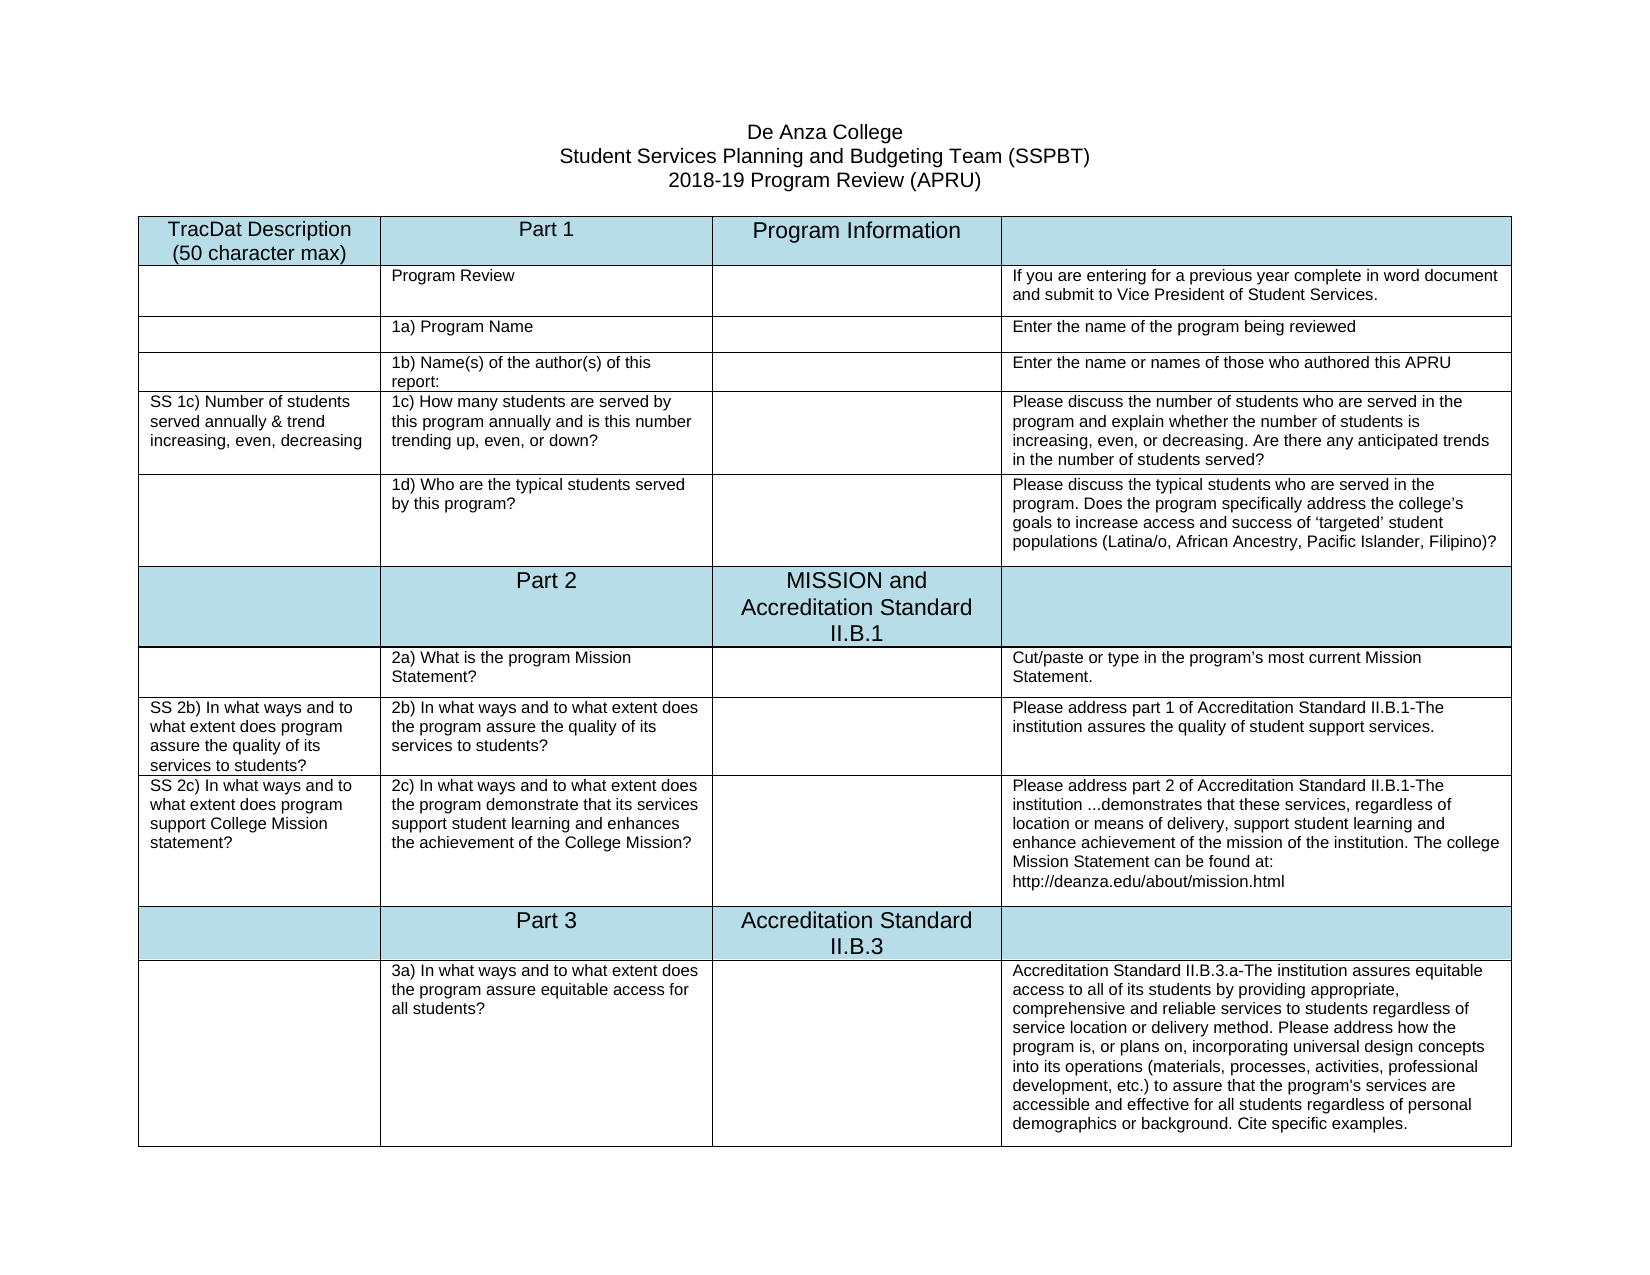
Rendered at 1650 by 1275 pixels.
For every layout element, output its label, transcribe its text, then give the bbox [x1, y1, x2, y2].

table_cell [139, 567, 380, 646]
table_header TracDat Description (50 character max) [139, 217, 380, 265]
table_cell [139, 353, 380, 391]
table_cell [139, 317, 380, 352]
table_cell Accreditation Standard II.B.3.a-The institution assures equitable access to all of its students by providing appropriate, comprehensive and reliable services to students regardless of service location or delivery method. Please address how the program is, or plans on, incorporating universal design concepts into its operations (materials, processes, activities, professional development, etc.) to assure that the program's services are accessible and effective for all students regardless of personal demographics or background. Cite specific examples. [1002, 961, 1511, 1146]
table_header Part 1 [381, 217, 712, 265]
table_cell [1002, 907, 1511, 959]
table_cell Part 3 [381, 907, 712, 959]
table_cell [1002, 567, 1511, 646]
table_cell [713, 648, 1001, 697]
table_cell [713, 776, 1001, 906]
table_cell [139, 475, 380, 566]
text 2018-19 Program Review (APRU) [150, 168, 1500, 192]
table_cell 3a) In what ways and to what extent does the program assure equitable access for all students? [381, 961, 712, 1146]
table_cell 2b) In what ways and to what extent does the program assure the quality of its services to students? [381, 698, 712, 774]
table_cell Program Review [381, 266, 712, 316]
table_cell SS 1c) Number of students served annually & trend increasing, even, decreasing [139, 392, 380, 473]
table_cell [713, 353, 1001, 391]
table_cell 1d) Who are the typical students served by this program? [381, 475, 712, 566]
table_header Program Information [713, 217, 1001, 265]
table_cell MISSION and Accreditation Standard II.B.1 [713, 567, 1001, 646]
text Student Services Planning and Budgeting Team (SSPBT) [150, 144, 1500, 168]
table_cell 2c) In what ways and to what extent does the program demonstrate that its services support student learning and enhances the achievement of the College Mission? [381, 776, 712, 906]
table_cell [713, 475, 1001, 566]
table_cell Enter the name or names of those who authored this APRU [1002, 353, 1511, 391]
table_cell Enter the name of the program being reviewed [1002, 317, 1511, 352]
table_cell Please discuss the typical students who are served in the program. Does the program specifically address the college’s goals to increase access and success of ‘targeted’ student populations (Latina/o, African Ancestry, Pacific Islander, Filipino)? [1002, 475, 1511, 566]
table_cell 2a) What is the program Mission Statement? [381, 648, 712, 697]
table_cell If you are entering for a previous year complete in word document and submit to Vice President of Student Services. [1002, 266, 1511, 316]
table_cell SS 2c) In what ways and to what extent does program support College Mission statement? [139, 776, 380, 906]
table_cell [139, 961, 380, 1146]
table_cell [713, 266, 1001, 316]
table_cell Please address part 2 of Accreditation Standard II.B.1-The institution ...demonstrates that these services, regardless of location or means of delivery, support student learning and enhance achievement of the mission of the institution. The college Mission Statement can be found at: http://deanza.edu/about/mission.html [1002, 776, 1511, 906]
table_cell 1b) Name(s) of the author(s) of this report: [381, 353, 712, 391]
table_cell [139, 907, 380, 959]
table_cell Cut/paste or type in the program’s most current Mission Statement. [1002, 648, 1511, 697]
text De Anza College [150, 120, 1500, 144]
table_cell [713, 392, 1001, 473]
table_cell 1c) How many students are served by this program annually and is this number trending up, even, or down? [381, 392, 712, 473]
table_cell [713, 961, 1001, 1146]
table_cell [713, 698, 1001, 774]
table_cell Please address part 1 of Accreditation Standard II.B.1-The institution assures the quality of student support services. [1002, 698, 1511, 774]
table_cell Accreditation Standard II.B.3 [713, 907, 1001, 959]
table_cell Please discuss the number of students who are served in the program and explain whether the number of students is increasing, even, or decreasing. Are there any anticipated trends in the number of students served? [1002, 392, 1511, 473]
table_header [1002, 217, 1511, 265]
table_cell [139, 266, 380, 316]
table_cell [713, 317, 1001, 352]
table_cell [139, 648, 380, 697]
table_cell Part 2 [381, 567, 712, 646]
table_cell SS 2b) In what ways and to what extent does program assure the quality of its services to students? [139, 698, 380, 774]
table_cell 1a) Program Name [381, 317, 712, 352]
